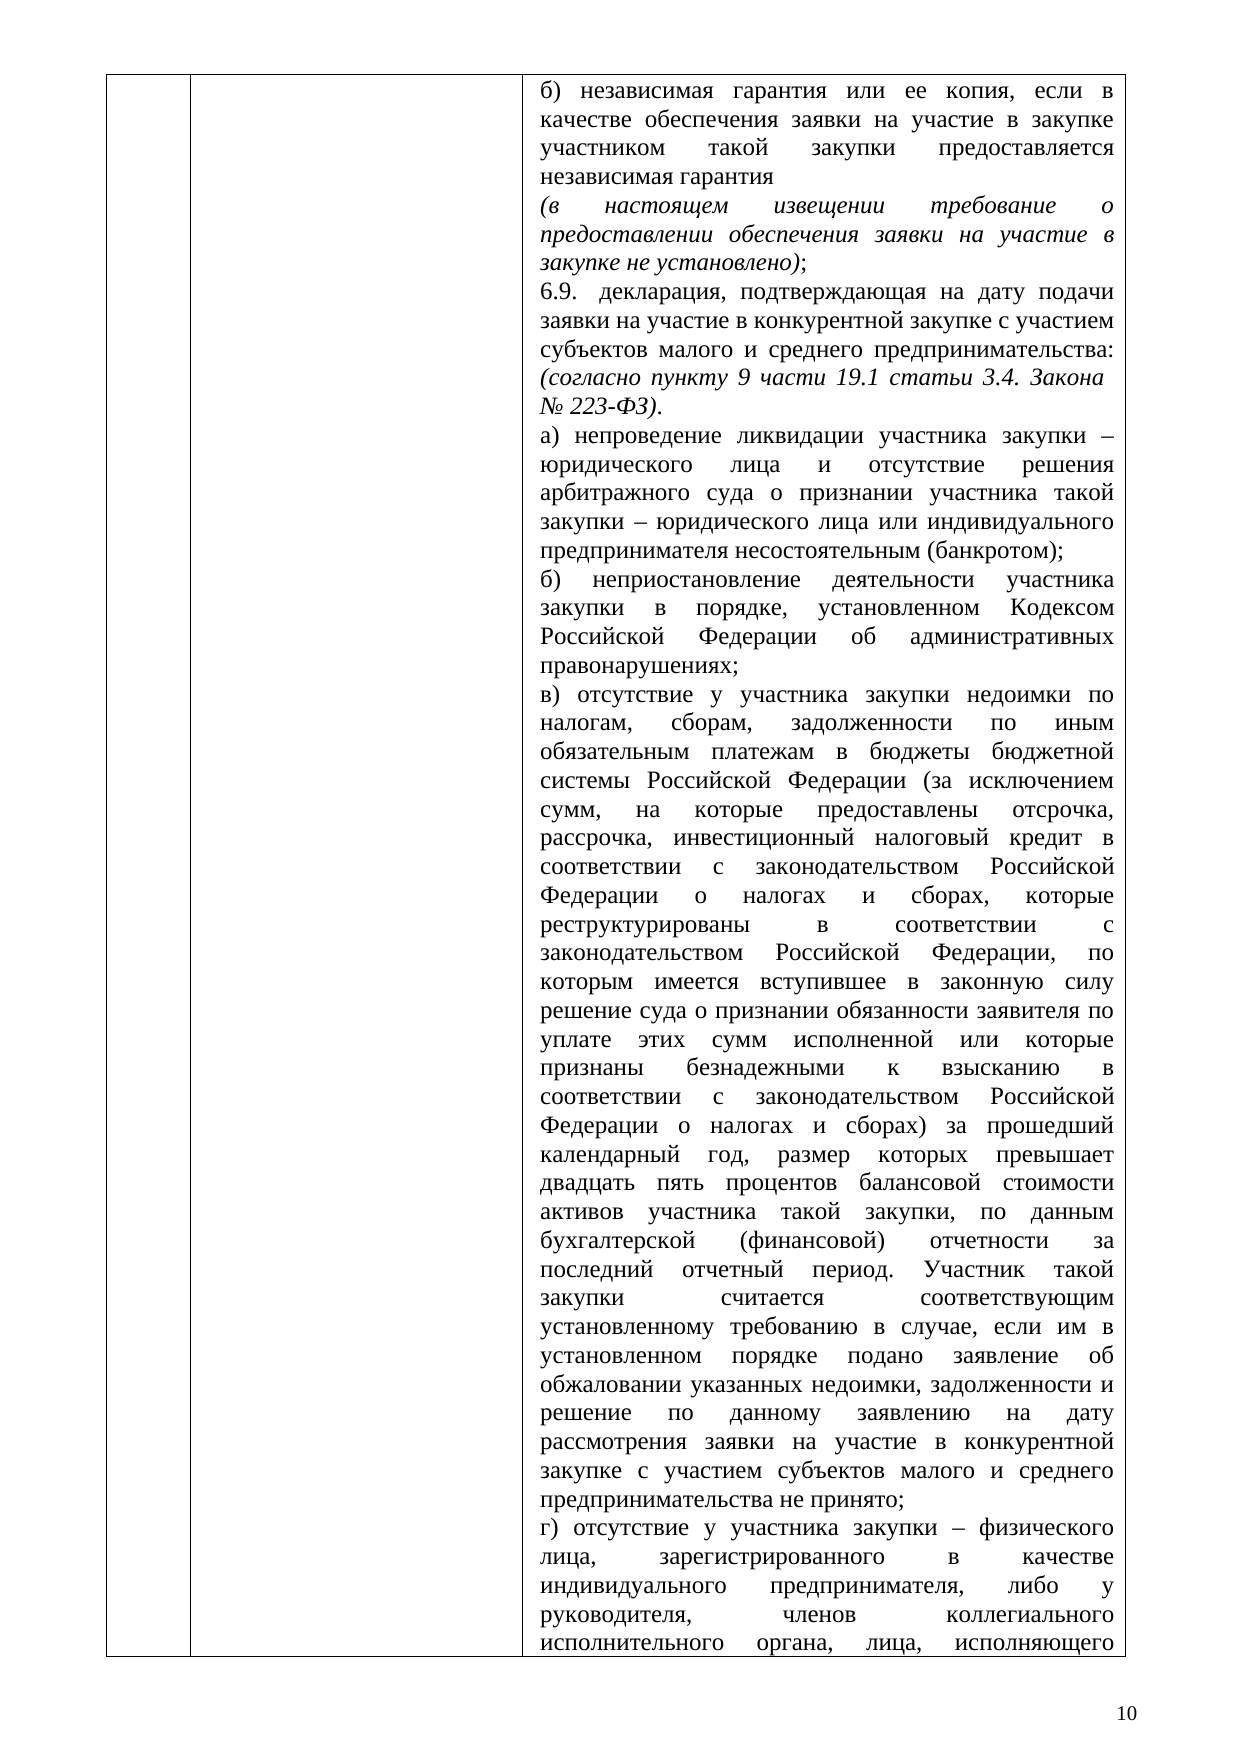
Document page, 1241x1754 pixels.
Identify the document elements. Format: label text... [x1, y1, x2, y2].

table_cell 6 [107, 75, 190, 1656]
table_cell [191, 75, 522, 1656]
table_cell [523, 75, 1125, 1656]
